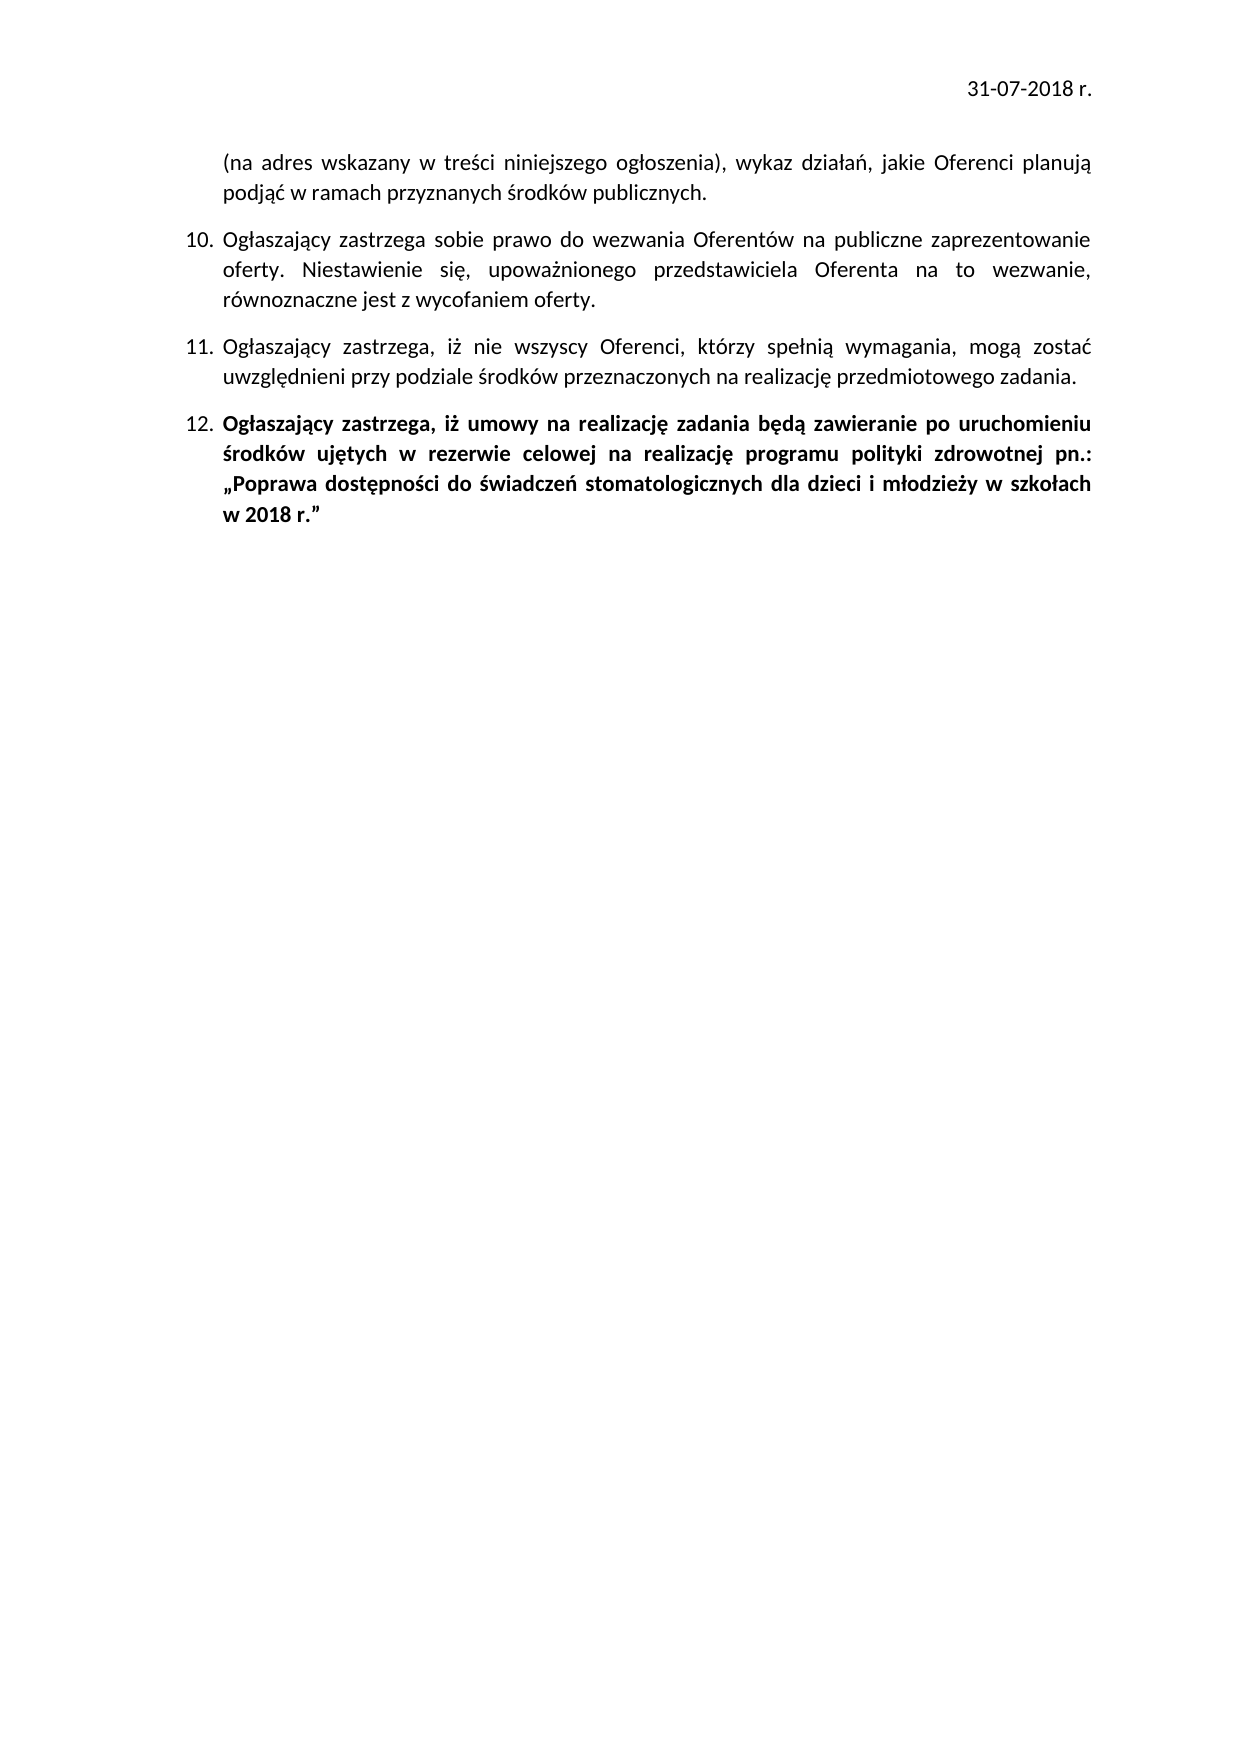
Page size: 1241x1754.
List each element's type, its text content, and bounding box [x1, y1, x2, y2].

list Ogłaszający zastrzega sobie prawo do wezwania Oferentów na publiczne zaprezentowanie oferty. Niestawienie się, upoważnionego przedstawiciela Oferenta na to wezwanie, równoznaczne jest z wycofaniem oferty. [185, 225, 1093, 313]
list Ogłaszający zastrzega, iż umowy na realizację zadania będą zawieranie po uruchomieniu środków ujętych w rezerwie celowej na realizację programu polityki zdrowotnej pn.: „Poprawa dostępności do świadczeń stomatologicznych dla dzieci i młodzieży w szkołach w 2018 r.” [185, 409, 1093, 528]
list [185, 148, 1093, 206]
list Ogłaszający zastrzega, iż nie wszyscy Oferenci, którzy spełnią wymagania, mogą zostać uwzględnieni przy podziale środków przeznaczonych na realizację przedmiotowego zadania. [185, 332, 1093, 390]
